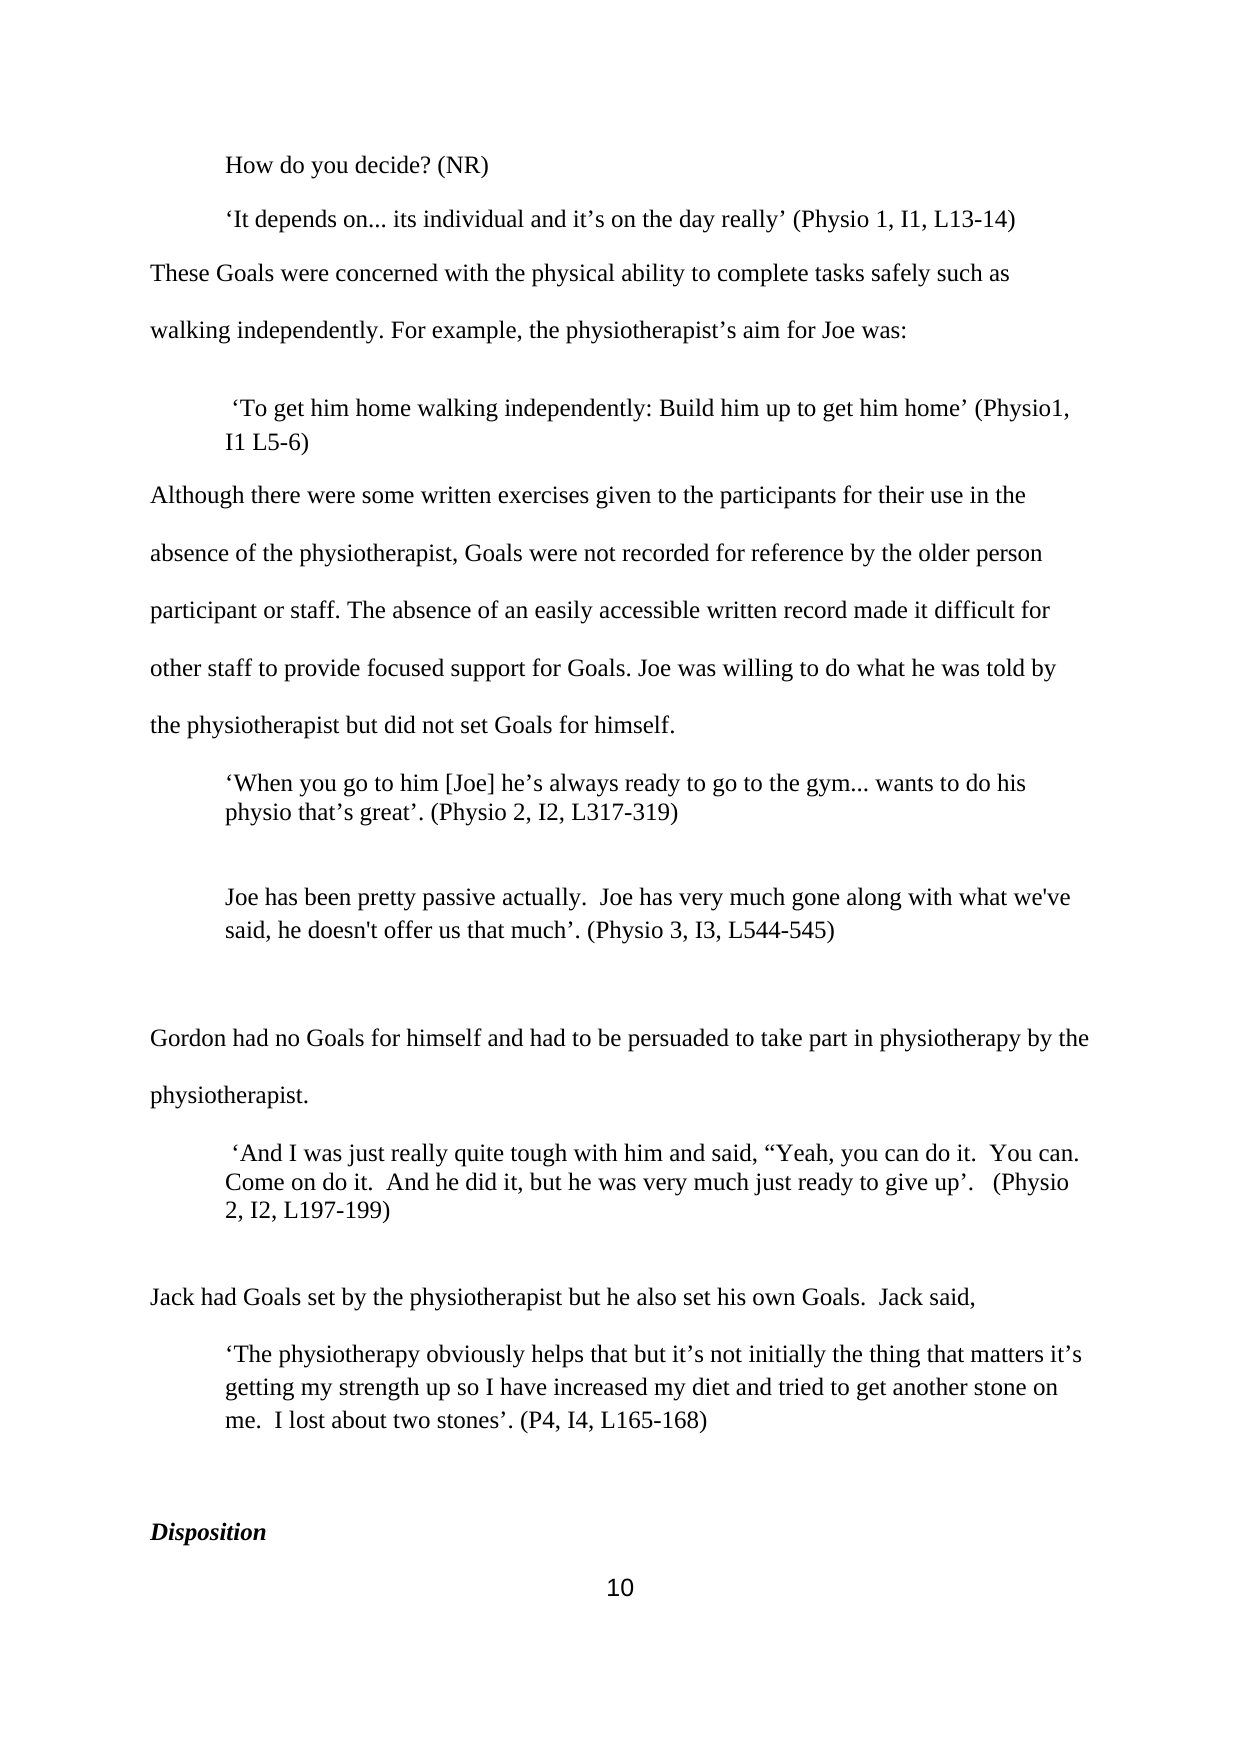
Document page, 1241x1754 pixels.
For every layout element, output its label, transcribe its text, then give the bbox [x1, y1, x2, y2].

text Disposition [150, 1517, 1090, 1545]
text Jack had Goals set by the physiotherapist but he also set his own Goals. Jack said, [150, 1282, 1090, 1310]
text ‘When you go to him [Joe] he’s always ready to go to the gym... wants to do his physio that’s great’. (Physio 2, I2, L317-319) [225, 768, 1090, 825]
text ‘The physiotherapy obviously helps that but it’s not initially the thing that matters it’s getting my strength up so I have increased my diet and tried to get another stone on me. I lost about two stones’. (P4, I4, L165-168) [225, 1339, 1090, 1434]
text Joe has been pretty passive actually. Joe has very much gone along with what we've said, he doesn't offer us that much’. (Physio 3, I3, L544-545) [225, 882, 1090, 944]
text Gordon had no Goals for himself and had to be persuaded to take part in physiotherapy by the physiotherapist. [150, 1023, 1090, 1109]
text ‘And I was just really quite tough with him and said, “Yeah, you can do it. You can. Come on do it. And he did it, but he was very much just ready to give up’. (Physio 2, I2, L197-199) [225, 1138, 1090, 1224]
text These Goals were concerned with the physical ability to complete tasks safely such as walking independently. For example, the physiotherapist’s aim for Joe was: [150, 258, 1090, 344]
text Although there were some written exercises given to the participants for their use in the absence of the physiotherapist, Goals were not recorded for reference by the older person participant or staff. The absence of an easily accessible written record made it difficult for other staff to provide focused support for Goals. Joe was willing to do what he was told by the physiotherapist but did not set Goals for himself. [150, 480, 1090, 739]
text How do you decide? (NR) [150, 150, 1090, 179]
text ‘It depends on... its individual and it’s on the day really’ (Physio 1, I1, L13-14) [225, 204, 1090, 233]
text ‘To get him home walking independently: Build him up to get him home’ (Physio1, I1 L5-6) [225, 393, 1090, 455]
